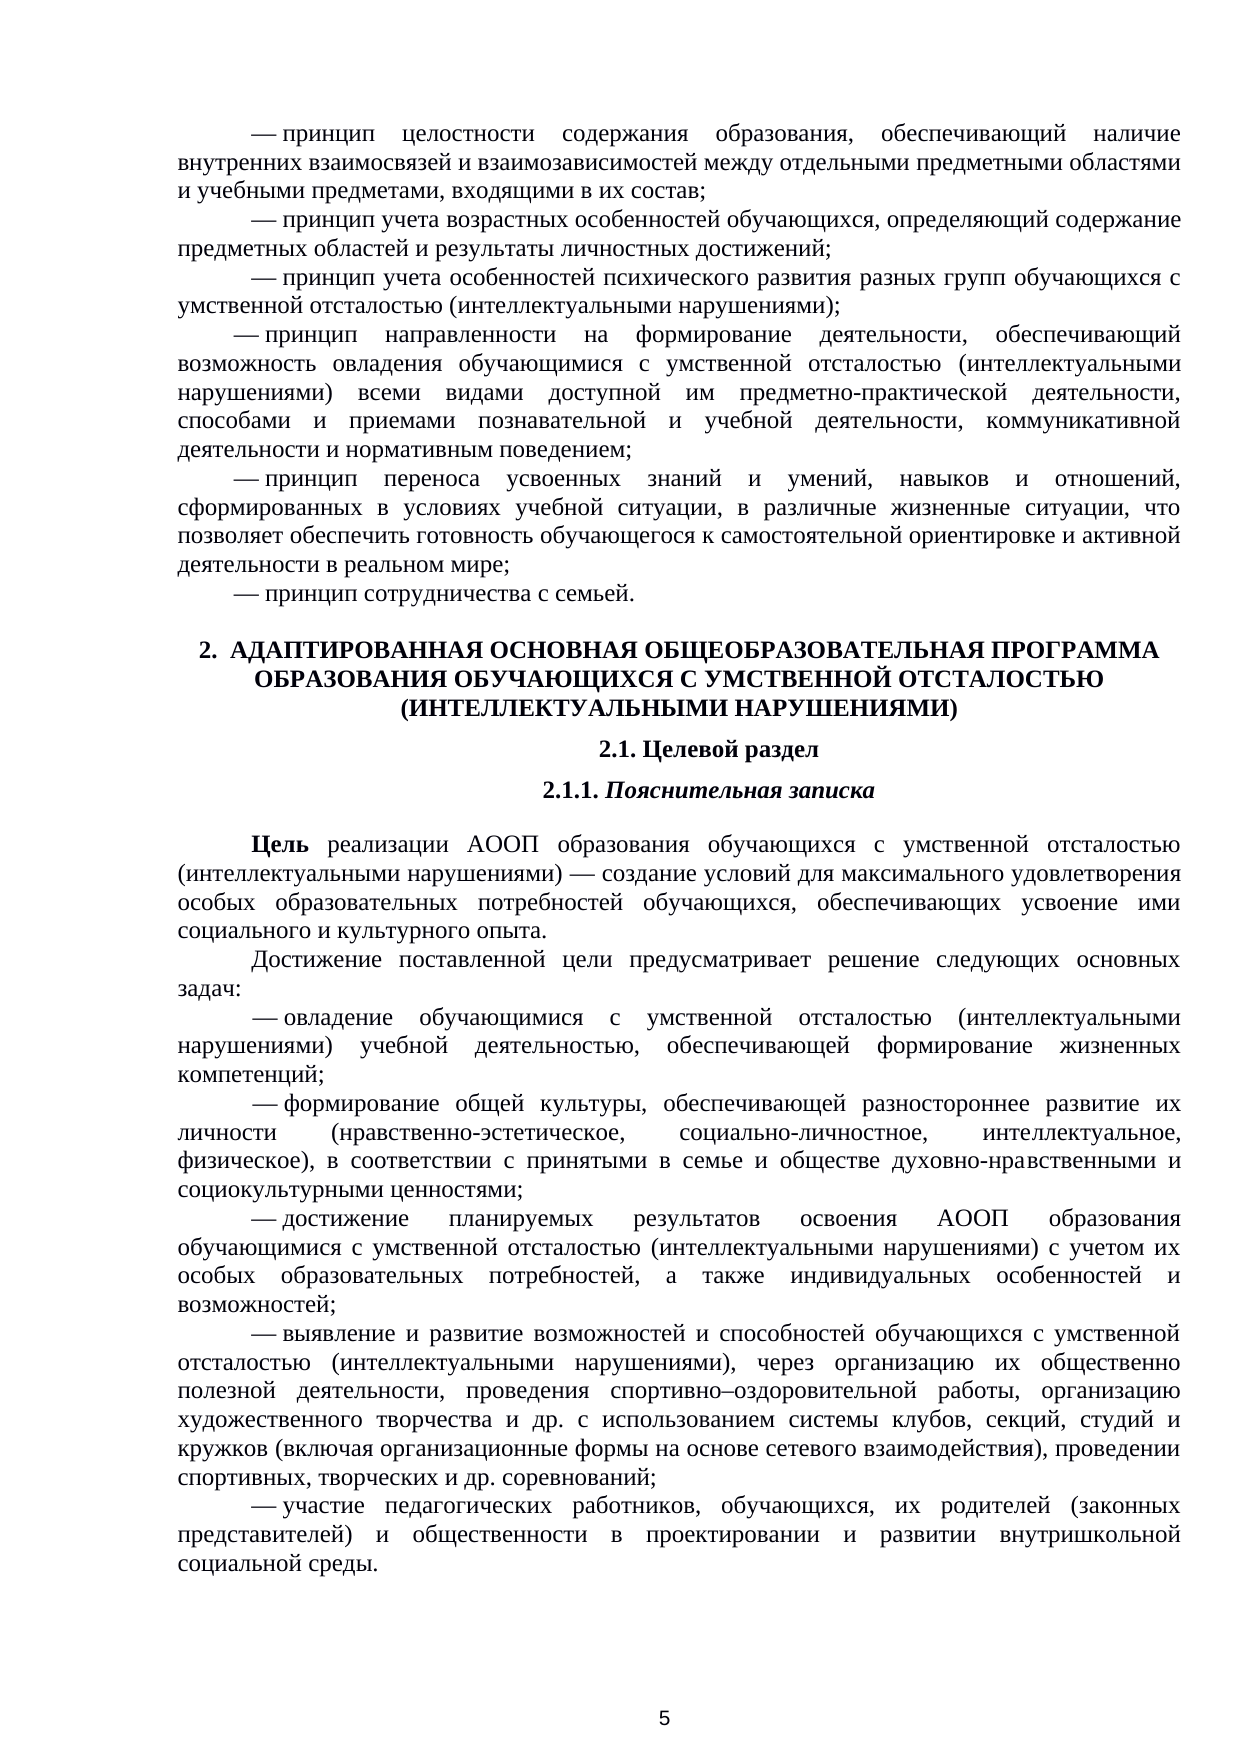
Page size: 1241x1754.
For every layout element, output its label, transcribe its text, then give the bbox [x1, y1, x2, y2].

text ― принцип направленности на формирование деятельности, обеспечивающий возможность овладения обучающимися с умственной отсталостью (интеллектуальными нарушениями) всеми видами доступной им предметно-практической деятельности, способами и приемами познавательной и учебной деятельности, коммуникативной деятельности и нормативным поведением; [177, 319, 1181, 463]
text ― принцип учета особенностей психического развития разных групп обучающихся с умственной отсталостью (интеллектуальными нарушениями); [177, 262, 1181, 319]
text ― участие педагогических работников, обучающихся, их родителей (законных представителей) и общественности в проектировании и развитии внутришкольной социальной среды. [177, 1491, 1181, 1577]
text ― выявление и развитие возможностей и способностей обучающихся с умственной отсталостью (интеллектуальными нарушениями), через организацию их общественно полезной деятельности, проведения спортивно–оздоровительной работы, организацию художественного творчества и др. с использованием системы клубов, секций, студий и кружков (включая организационные формы на основе сетевого взаимодействия), проведении спортивных, творческих и др. соревнований; [177, 1318, 1181, 1491]
text ― принцип учета возрастных особенностей обучающихся, определяющий содержание предметных областей и результаты личностных достижений; [177, 204, 1181, 262]
text ― достижение планируемых результатов освоения АООП образования обучающимися с умственной отсталостью (интеллектуальными нарушениями) с учетом их особых образовательных потребностей, а также индивидуальных особенностей и возможностей; [177, 1203, 1181, 1318]
text ― формирование общей культуры, обеспечивающей разностороннее развитие их личности (нравственно-эстетическое, социально-личностное, интеллектуальное, физическое), в соответствии с принятыми в семье и обществе духовно-нравственными и социокультурными ценностями; [177, 1088, 1181, 1203]
text 2.1. Целевой раздел [177, 734, 1181, 763]
text ― принцип переноса усвоенных знаний и умений, навыков и отношений, сформированных в условиях учебной ситуации, в различные жизненные ситуации, что позволяет обеспечить готовность обучающегося к самостоятельной ориентировке и активной деятельности в реальном мире; [177, 463, 1181, 578]
text ― принцип целостности содержания образования, обеспечивающий наличие внутренних взаимосвязей и взаимозависимостей между отдельными предметными областями и учебными предметами, входящими в их состав; [177, 118, 1181, 204]
text 2.1.1. Пояснительная записка [177, 776, 1181, 804]
text Цель реализации АООП образования обучающихся с умственной отсталостью (интеллектуальными нарушениями) — создание условий для максимального удовлетворения особых образовательных потребностей обучающихся, обеспечивающих усвоение ими социального и культурного опыта. [177, 829, 1181, 944]
text Достижение поставленной цели предусматривает решение следующих основных задач: [177, 944, 1181, 1002]
text ― принцип сотрудничества с семьей. [177, 578, 1181, 607]
text ― овладение обучающимися с умственной отсталостью (интеллектуальными нарушениями) учебной деятельностью, обеспечивающей формирование жизненных компетенций; [177, 1002, 1181, 1088]
text (ИНТЕЛЛЕКТУАЛЬНЫМИ НАРУШЕНИЯМИ) [177, 693, 1181, 722]
text 2. АДАПТИРОВАННАЯ ОСНОВНАЯ ОБЩЕОБРАЗОВАТЕЛЬНАЯ ПРОГРАММА ОБРАЗОВАНИЯ ОБУЧАЮЩИХСЯ С УМСТВЕННОЙ ОТСТАЛОСТЬЮ [177, 636, 1181, 693]
